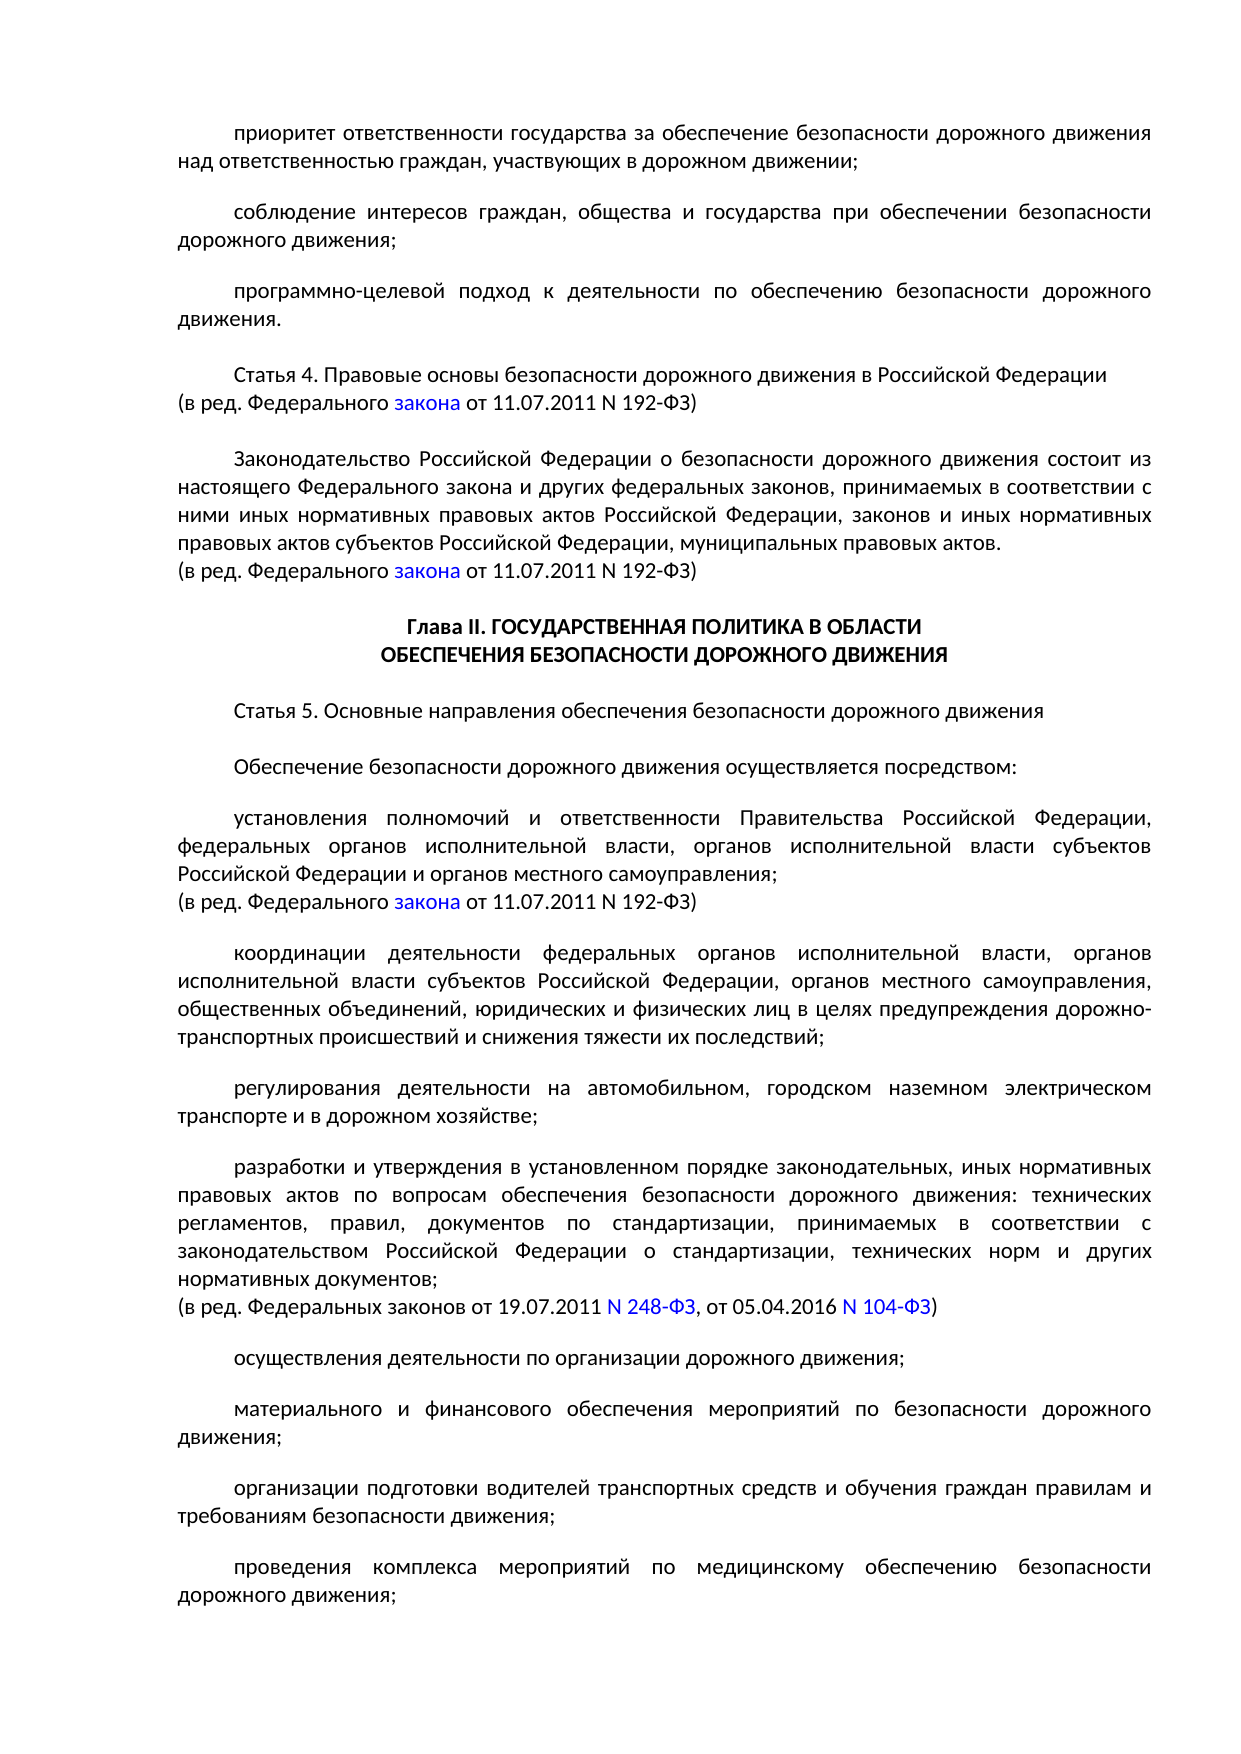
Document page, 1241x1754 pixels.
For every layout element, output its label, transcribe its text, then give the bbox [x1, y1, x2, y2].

text (в ред. Федерального закона от 11.07.2011 N 192-ФЗ) [177, 887, 1152, 915]
text программно-целевой подход к деятельности по обеспечению безопасности дорожного движения. [177, 276, 1152, 332]
text организации подготовки водителей транспортных средств и обучения граждан правилам и требованиям безопасности движения; [177, 1473, 1152, 1529]
text (в ред. Федерального закона от 11.07.2011 N 192-ФЗ) [177, 556, 1152, 584]
text осуществления деятельности по организации дорожного движения; [177, 1343, 1152, 1371]
text установления полномочий и ответственности Правительства Российской Федерации, федеральных органов исполнительной власти, органов исполнительной власти субъектов Российской Федерации и органов местного самоуправления; [177, 803, 1152, 887]
text Статья 5. Основные направления обеспечения безопасности дорожного движения [177, 696, 1152, 724]
text (в ред. Федерального закона от 11.07.2011 N 192-ФЗ) [177, 388, 1152, 416]
text Обеспечение безопасности дорожного движения осуществляется посредством: [177, 752, 1152, 780]
text соблюдение интересов граждан, общества и государства при обеспечении безопасности дорожного движения; [177, 197, 1152, 253]
text координации деятельности федеральных органов исполнительной власти, органов исполнительной власти субъектов Российской Федерации, органов местного самоуправления, общественных объединений, юридических и физических лиц в целях предупреждения дорожно-транспортных происшествий и снижения тяжести их последствий; [177, 938, 1152, 1050]
title Глава II. ГОСУДАРСТВЕННАЯ ПОЛИТИКА В ОБЛАСТИ [177, 612, 1152, 640]
text регулирования деятельности на автомобильном, городском наземном электрическом транспорте и в дорожном хозяйстве; [177, 1073, 1152, 1129]
text разработки и утверждения в установленном порядке законодательных, иных нормативных правовых актов по вопросам обеспечения безопасности дорожного движения: технических регламентов, правил, документов по стандартизации, принимаемых в соответствии с законодательством Российской Федерации о стандартизации, технических норм и других нормативных документов; [177, 1152, 1152, 1292]
title ОБЕСПЕЧЕНИЯ БЕЗОПАСНОСТИ ДОРОЖНОГО ДВИЖЕНИЯ [177, 640, 1152, 668]
text (в ред. Федеральных законов от 19.07.2011 N 248-ФЗ, от 05.04.2016 N 104-ФЗ) [177, 1292, 1152, 1320]
text материального и финансового обеспечения мероприятий по безопасности дорожного движения; [177, 1394, 1152, 1450]
text проведения комплекса мероприятий по медицинскому обеспечению безопасности дорожного движения; [177, 1552, 1152, 1608]
text приоритет ответственности государства за обеспечение безопасности дорожного движения над ответственностью граждан, участвующих в дорожном движении; [177, 118, 1152, 174]
text Статья 4. Правовые основы безопасности дорожного движения в Российской Федерации [177, 360, 1152, 388]
text Законодательство Российской Федерации о безопасности дорожного движения состоит из настоящего Федерального закона и других федеральных законов, принимаемых в соответствии с ними иных нормативных правовых актов Российской Федерации, законов и иных нормативных правовых актов субъектов Российской Федерации, муниципальных правовых актов. [177, 444, 1152, 556]
